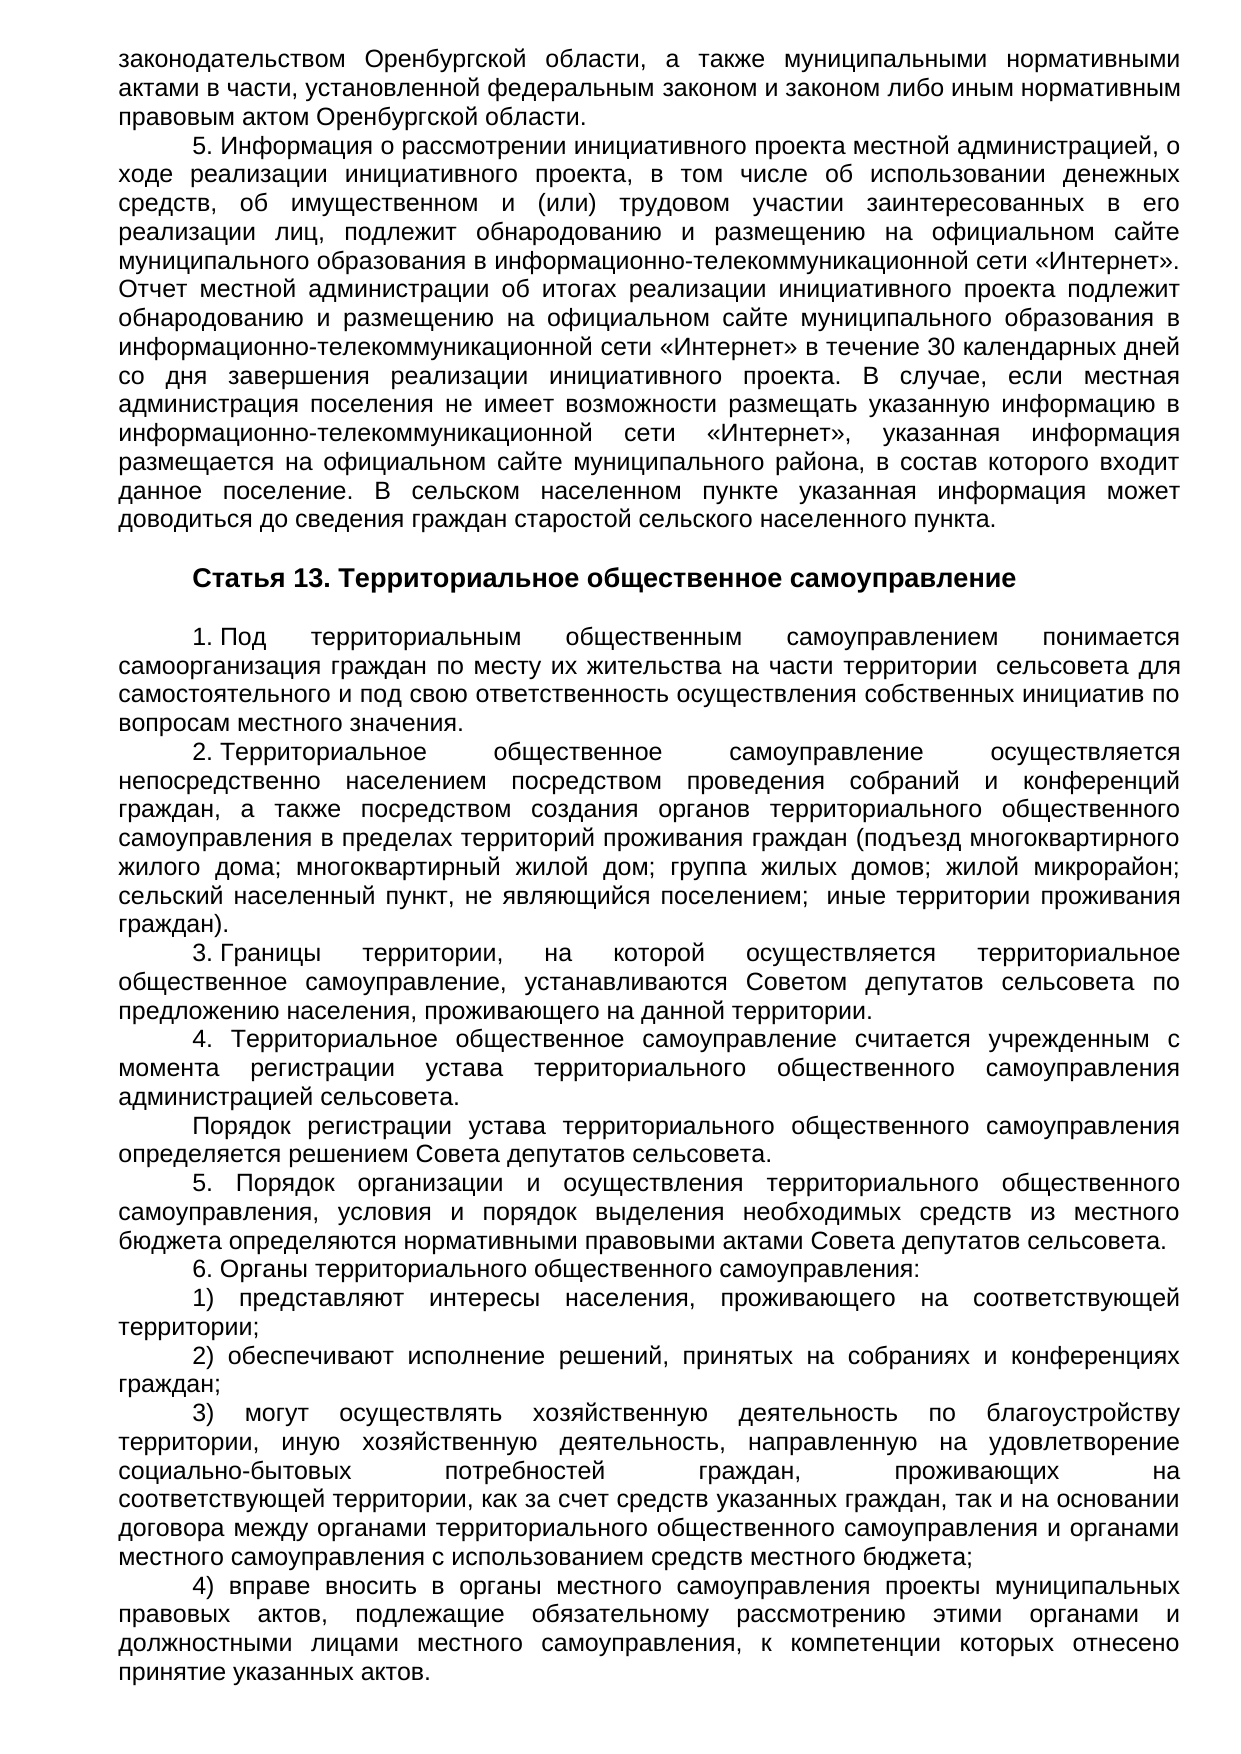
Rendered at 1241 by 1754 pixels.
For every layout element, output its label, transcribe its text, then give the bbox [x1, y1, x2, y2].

text Статья 13. Территориальное общественное самоуправление [118, 562, 1181, 593]
text 6. Органы территориального общественного самоуправления: [118, 1254, 1181, 1283]
text 4. Территориальное общественное самоуправление считается учрежденным с момента регистрации устава территориального общественного самоуправления администрацией сельсовета. [118, 1024, 1181, 1111]
text 4) вправе вносить в органы местного самоуправления проекты муниципальных правовых актов, подлежащие обязательному рассмотрению этими органами и должностными лицами местного самоуправления, к компетенции которых отнесено принятие указанных актов. [118, 1571, 1181, 1686]
text 2) обеспечивают исполнение решений, принятых на собраниях и конференциях граждан; [118, 1341, 1181, 1398]
text 2. Территориальное общественное самоуправление осуществляется непосредственно населением посредством проведения собраний и конференций граждан, а также посредством создания органов территориального общественного самоуправления в пределах территорий проживания граждан (подъезд многоквартирного жилого дома; многоквартирный жилой дом; группа жилых домов; жилой микрорайон; сельский населенный пункт, не являющийся поселением; иные территории проживания граждан). [118, 737, 1181, 938]
text Порядок регистрации устава территориального общественного самоуправления определяется решением Совета депутатов сельсовета. [118, 1111, 1181, 1168]
text 5. Порядок организации и осуществления территориального общественного самоуправления, условия и порядок выделения необходимых средств из местного бюджета определяются нормативными правовыми актами Совета депутатов сельсовета. [118, 1168, 1181, 1254]
text 1) представляют интересы населения, проживающего на соответствующей территории; [118, 1283, 1181, 1341]
text 5. Информация о рассмотрении инициативного проекта местной администрацией, о ходе реализации инициативного проекта, в том числе об использовании денежных средств, об имущественном и (или) трудовом участии заинтересованных в его реализации лиц, подлежит обнародованию и размещению на официальном сайте муниципального образования в информационно-телекоммуникационной сети «Интернет». Отчет местной администрации об итогах реализации инициативного проекта подлежит обнародованию и размещению на официальном сайте муниципального образования в информационно-телекоммуникационной сети «Интернет» в течение 30 календарных дней со дня завершения реализации инициативного проекта. В случае, если местная администрация поселения не имеет возможности размещать указанную информацию в информационно-телекоммуникационной сети «Интернет», указанная информация размещается на официальном сайте муниципального района, в состав которого входит данное поселение. В сельском населенном пункте указанная информация может доводиться до сведения граждан старостой сельского населенного пункта. [118, 131, 1181, 533]
text 3. Границы территории, на которой осуществляется территориальное общественное самоуправление, устанавливаются Советом депутатов сельсовета по предложению населения, проживающего на данной территории. [118, 938, 1181, 1024]
text 3) могут осуществлять хозяйственную деятельность по благоустройству территории, иную хозяйственную деятельность, направленную на удовлетворение социально-бытовых потребностей граждан, проживающих на соответствующей территории, как за счет средств указанных граждан, так и на основании договора между органами территориального общественного самоуправления и органами местного самоуправления с использованием средств местного бюджета; [118, 1398, 1181, 1571]
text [118, 44, 1181, 131]
text 1. Под территориальным общественным самоуправлением понимается самоорганизация граждан по месту их жительства на части территории сельсовета для самостоятельного и под свою ответственность осуществления собственных инициатив по вопросам местного значения. [118, 622, 1181, 737]
